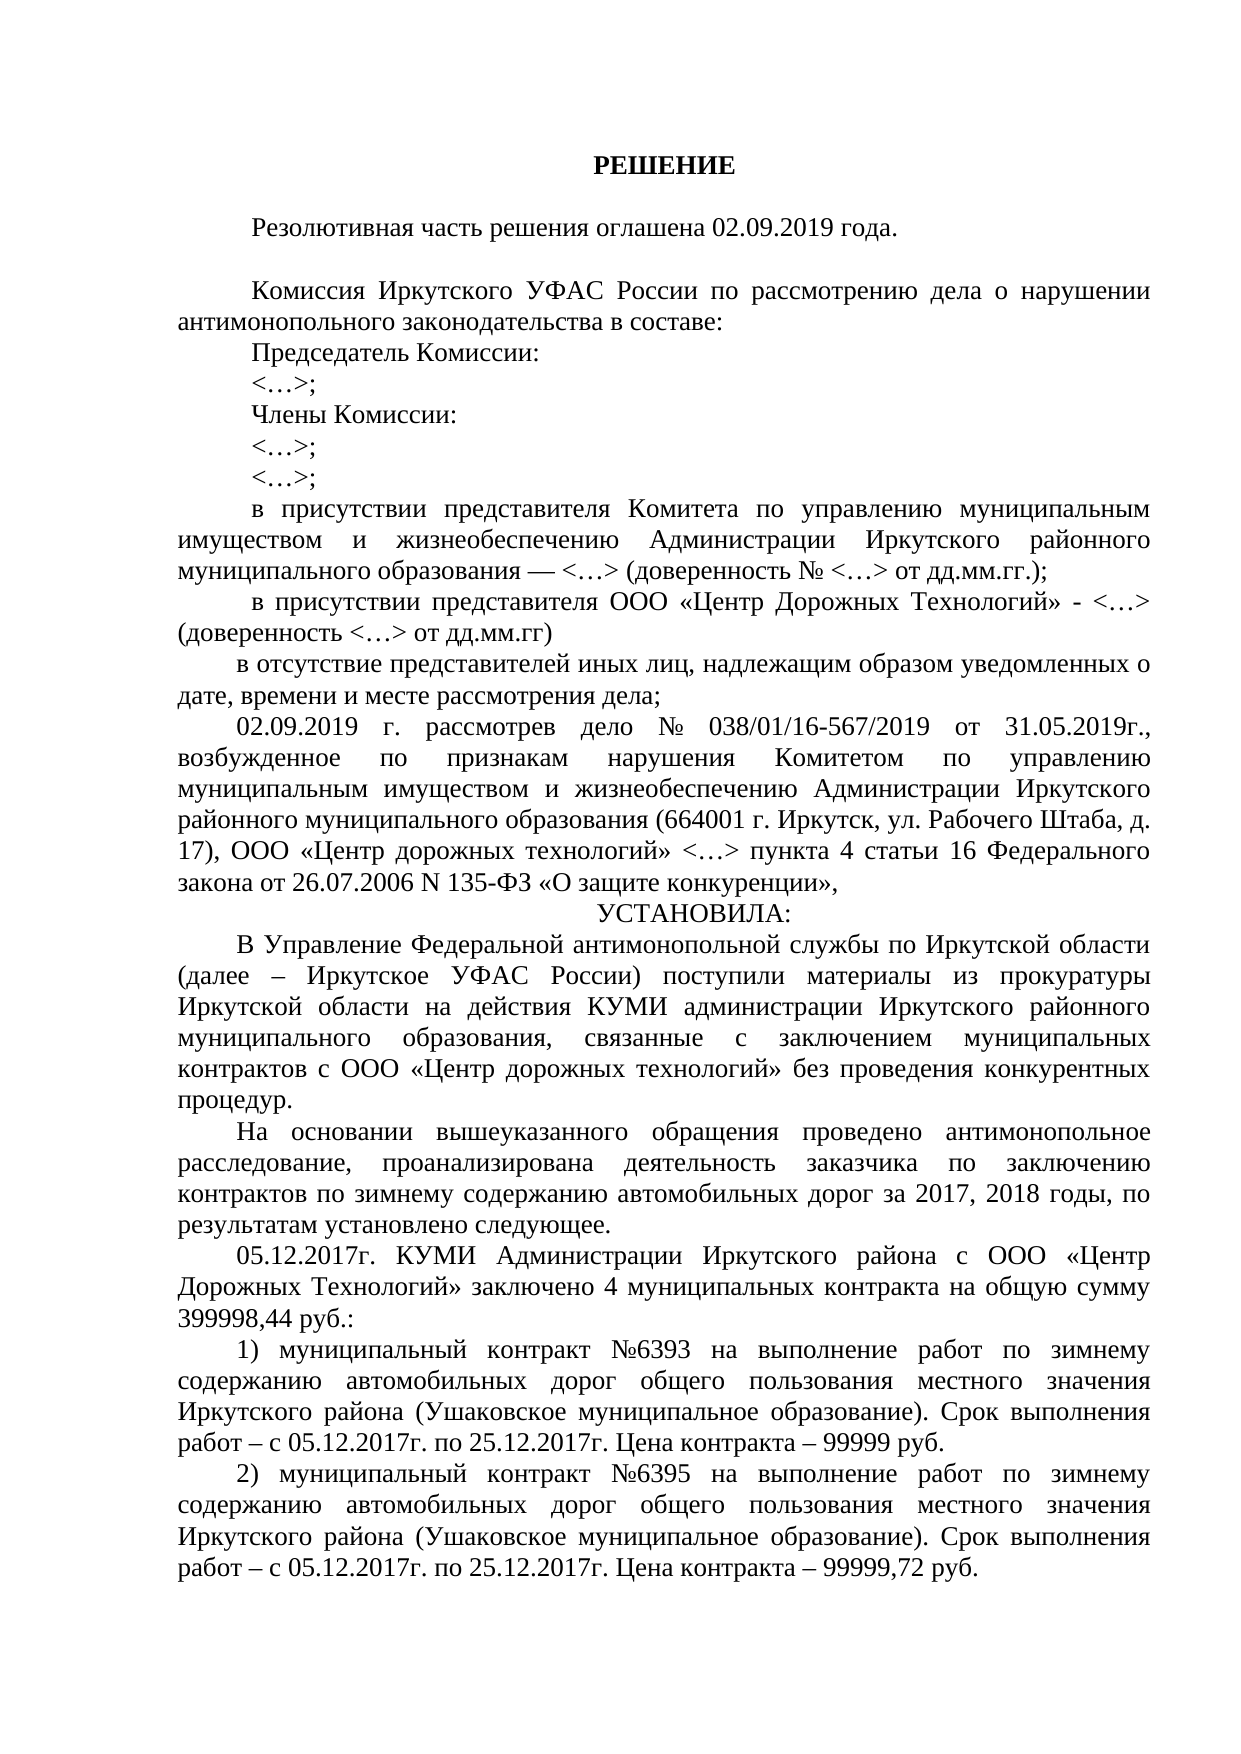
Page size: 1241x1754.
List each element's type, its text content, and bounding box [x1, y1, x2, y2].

text Комиссия Иркутского УФАС России по рассмотрению дела о нарушении антимонопольного законодательства в составе: [177, 274, 1152, 336]
text в отсутствие представителей иных лиц, надлежащим образом уведомленных о дате, времени и месте рассмотрения дела; [177, 648, 1152, 710]
text 1) муниципальный контракт №6393 на выполнение работ по зимнему содержанию автомобильных дорог общего пользования местного значения Иркутского района (Ушаковское муниципальное образование). Срок выполнения работ – с 05.12.2017г. по 25.12.2017г. Цена контракта – 99999 руб. [177, 1333, 1152, 1457]
text <…>; [177, 429, 1152, 461]
text РЕШЕНИЕ [177, 149, 1152, 180]
text Резолютивная часть решения оглашена 02.09.2019 года. [177, 212, 1152, 243]
text в присутствии представителя ООО «Центр Дорожных Технологий» - <…> (доверенность <…> от дд.мм.гг) [177, 585, 1152, 648]
text <…>; [177, 461, 1152, 492]
text 2) муниципальный контракт №6395 на выполнение работ по зимнему содержанию автомобильных дорог общего пользования местного значения Иркутского района (Ушаковское муниципальное образование). Срок выполнения работ – с 05.12.2017г. по 25.12.2017г. Цена контракта – 99999,72 руб. [177, 1457, 1152, 1582]
text 02.09.2019 г. рассмотрев дело № 038/01/16-567/2019 от 31.05.2019г., возбужденное по признакам нарушения Комитетом по управлению муниципальным имуществом и жизнеобеспечению Администрации Иркутского районного муниципального образования (664001 г. Иркутск, ул. Рабочего Штаба, д. 17), ООО «Центр дорожных технологий» <…> пункта 4 статьи 16 Федерального закона от 26.07.2006 N 135-ФЗ «О защите конкуренции», [177, 710, 1152, 897]
text УСТАНОВИЛА: [177, 897, 1152, 928]
text в присутствии представителя Комитета по управлению муниципальным имуществом и жизнеобеспечению Администрации Иркутского районного муниципального образования — <…> (доверенность № <…> от дд.мм.гг.); [177, 492, 1152, 585]
text <…>; [177, 367, 1152, 398]
text 05.12.2017г. КУМИ Администрации Иркутского района с ООО «Центр Дорожных Технологий» заключено 4 муниципальных контракта на общую сумму 399998,44 руб.: [177, 1239, 1152, 1333]
text Председатель Комиссии: [177, 336, 1152, 367]
text В Управление Федеральной антимонопольной службы по Иркутской области (далее – Иркутское УФАС России) поступили материалы из прокуратуры Иркутской области на действия КУМИ администрации Иркутского районного муниципального образования, связанные с заключением муниципальных контрактов с ООО «Центр дорожных технологий» без проведения конкурентных процедур. [177, 928, 1152, 1115]
text Члены Комиссии: [177, 398, 1152, 429]
text На основании вышеуказанного обращения проведено антимонопольное расследование, проанализирована деятельность заказчика по заключению контрактов по зимнему содержанию автомобильных дорог за 2017, 2018 годы, по результатам установлено следующее. [177, 1115, 1152, 1239]
